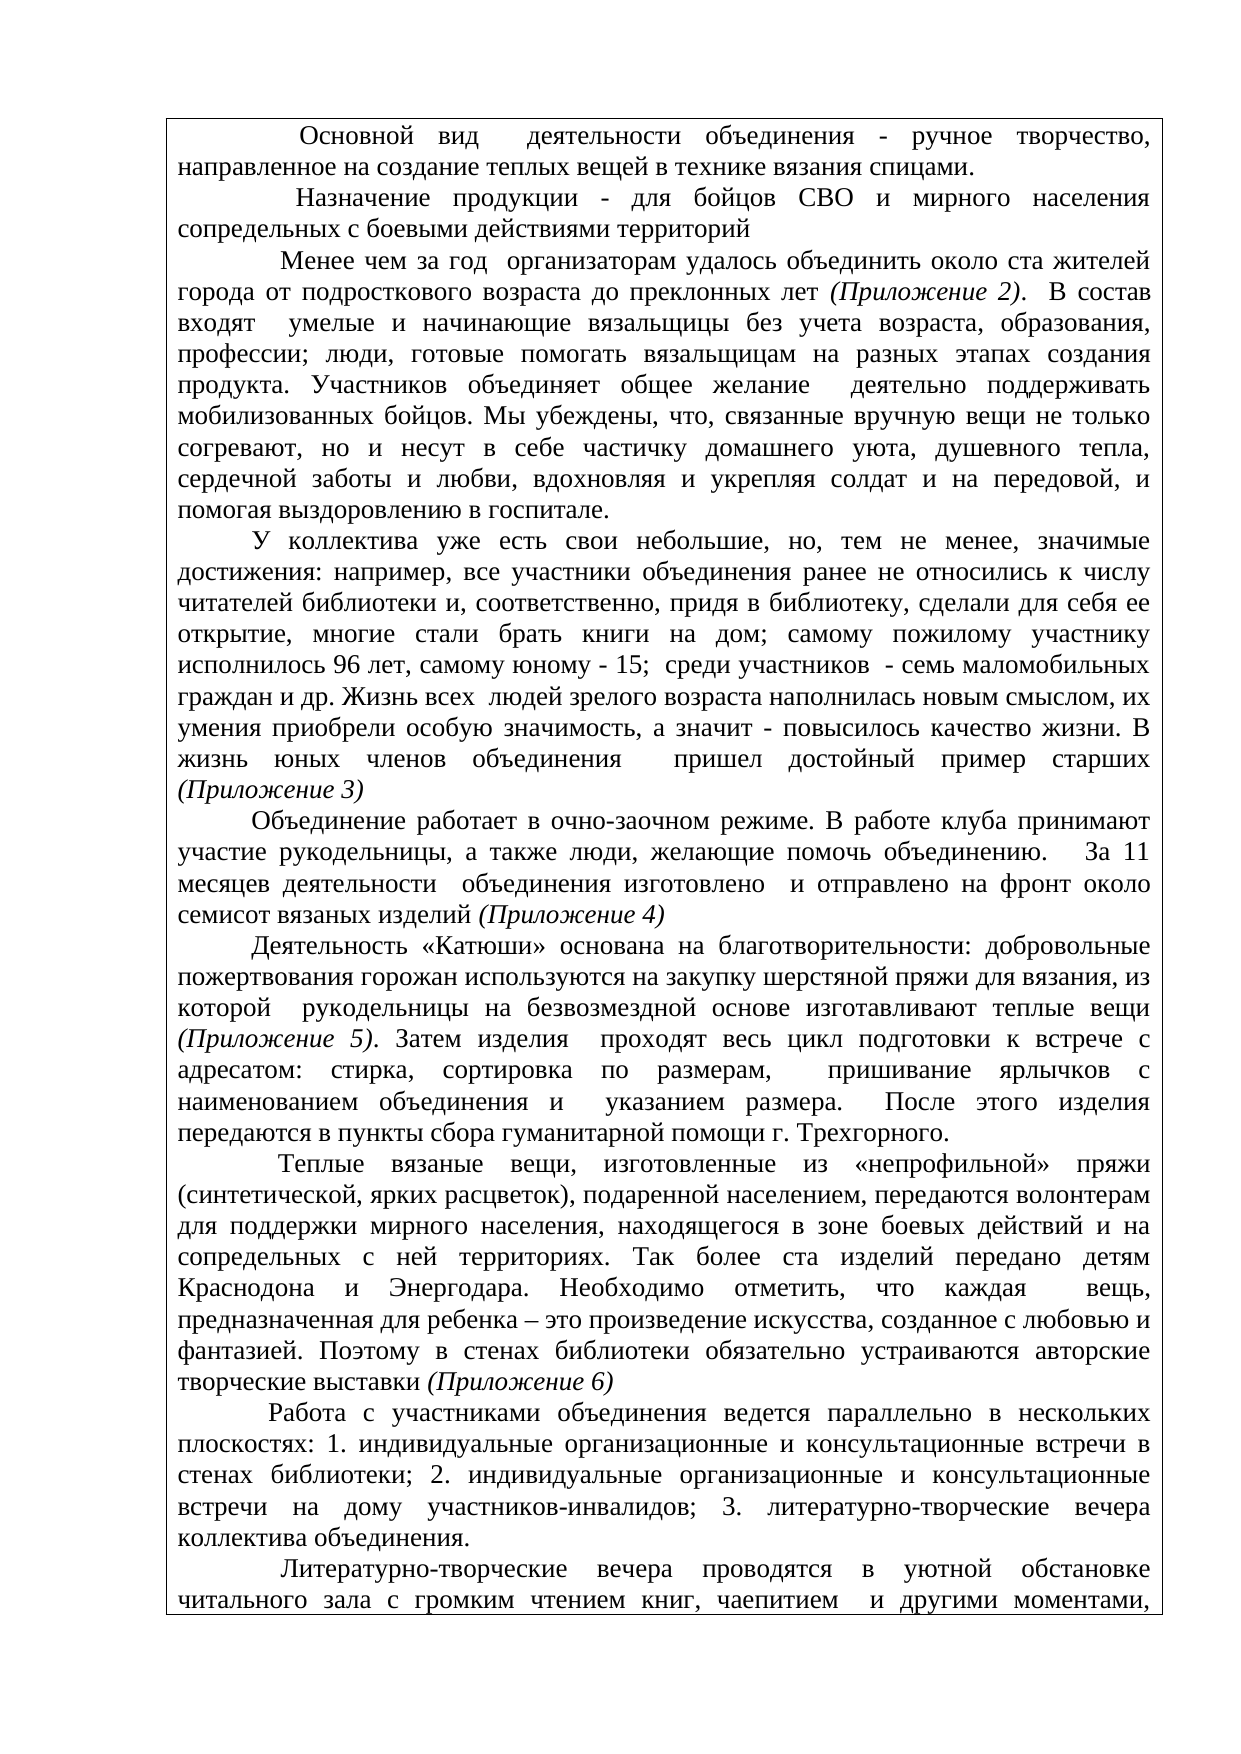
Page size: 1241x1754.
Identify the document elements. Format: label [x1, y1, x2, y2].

table_header [167, 119, 1162, 1614]
